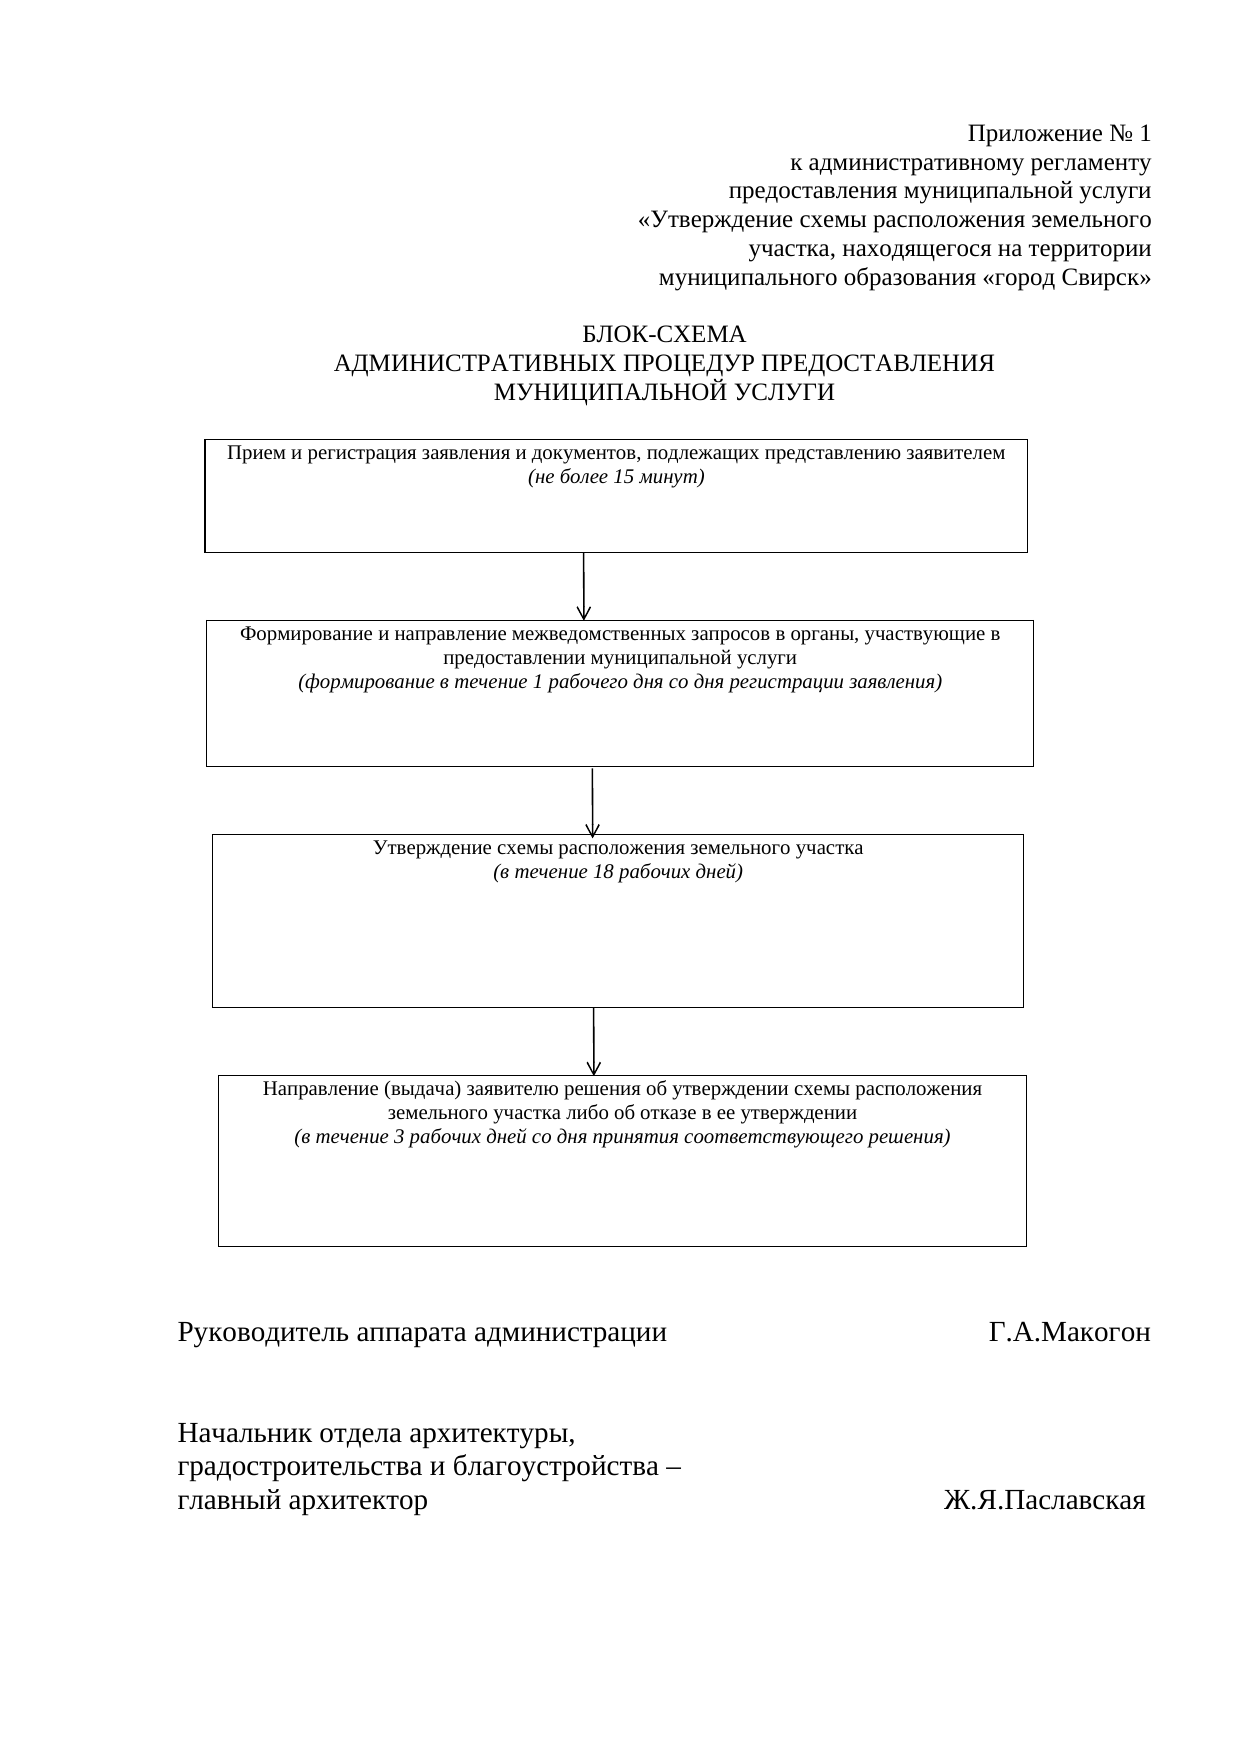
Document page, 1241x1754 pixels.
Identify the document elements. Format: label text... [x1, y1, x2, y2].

text Руководитель аппарата администрации Г.А.Макогон [177, 1314, 1152, 1348]
text к административному регламенту [177, 147, 1152, 176]
text АДМИНИСТРАТИВНЫХ ПРОЦЕДУР ПРЕДОСТАВЛЕНИЯ [177, 348, 1152, 377]
title участка, находящегося на территории [177, 233, 1152, 262]
text главный архитектор Ж.Я.Паславская [177, 1482, 1152, 1515]
table_header Формирование и направление межведомственных запросов в органы, участвующие в предоставлении муниципальной услуги (формирование в течение 1 рабочего дня со дня регистрации заявления) [207, 621, 1033, 766]
text градостроительства и благоустройства – [177, 1448, 1152, 1482]
text Начальник отдела архитектуры, [177, 1415, 1152, 1448]
text МУНИЦИПАЛЬНОЙ УСЛУГИ [177, 377, 1152, 406]
table_header Утверждение схемы расположения земельного участка (в течение 18 рабочих дней) [213, 835, 1023, 1007]
text БЛОК-СХЕМА [177, 319, 1152, 348]
table_header Прием и регистрация заявления и документов, подлежащих представлению заявителем (не более 15 минут) [206, 440, 1027, 552]
title муниципального образования «город Свирск» [177, 262, 1152, 291]
text Приложение № 1 [177, 118, 1152, 147]
title «Утверждение схемы расположения земельного [177, 204, 1152, 233]
table_header Направление (выдача) заявителю решения об утверждении схемы расположения земельного участка либо об отказе в ее утверждении (в течение 3 рабочих дней со дня принятия соответствующего решения) [219, 1076, 1026, 1246]
title предоставления муниципальной услуги [177, 176, 1152, 204]
